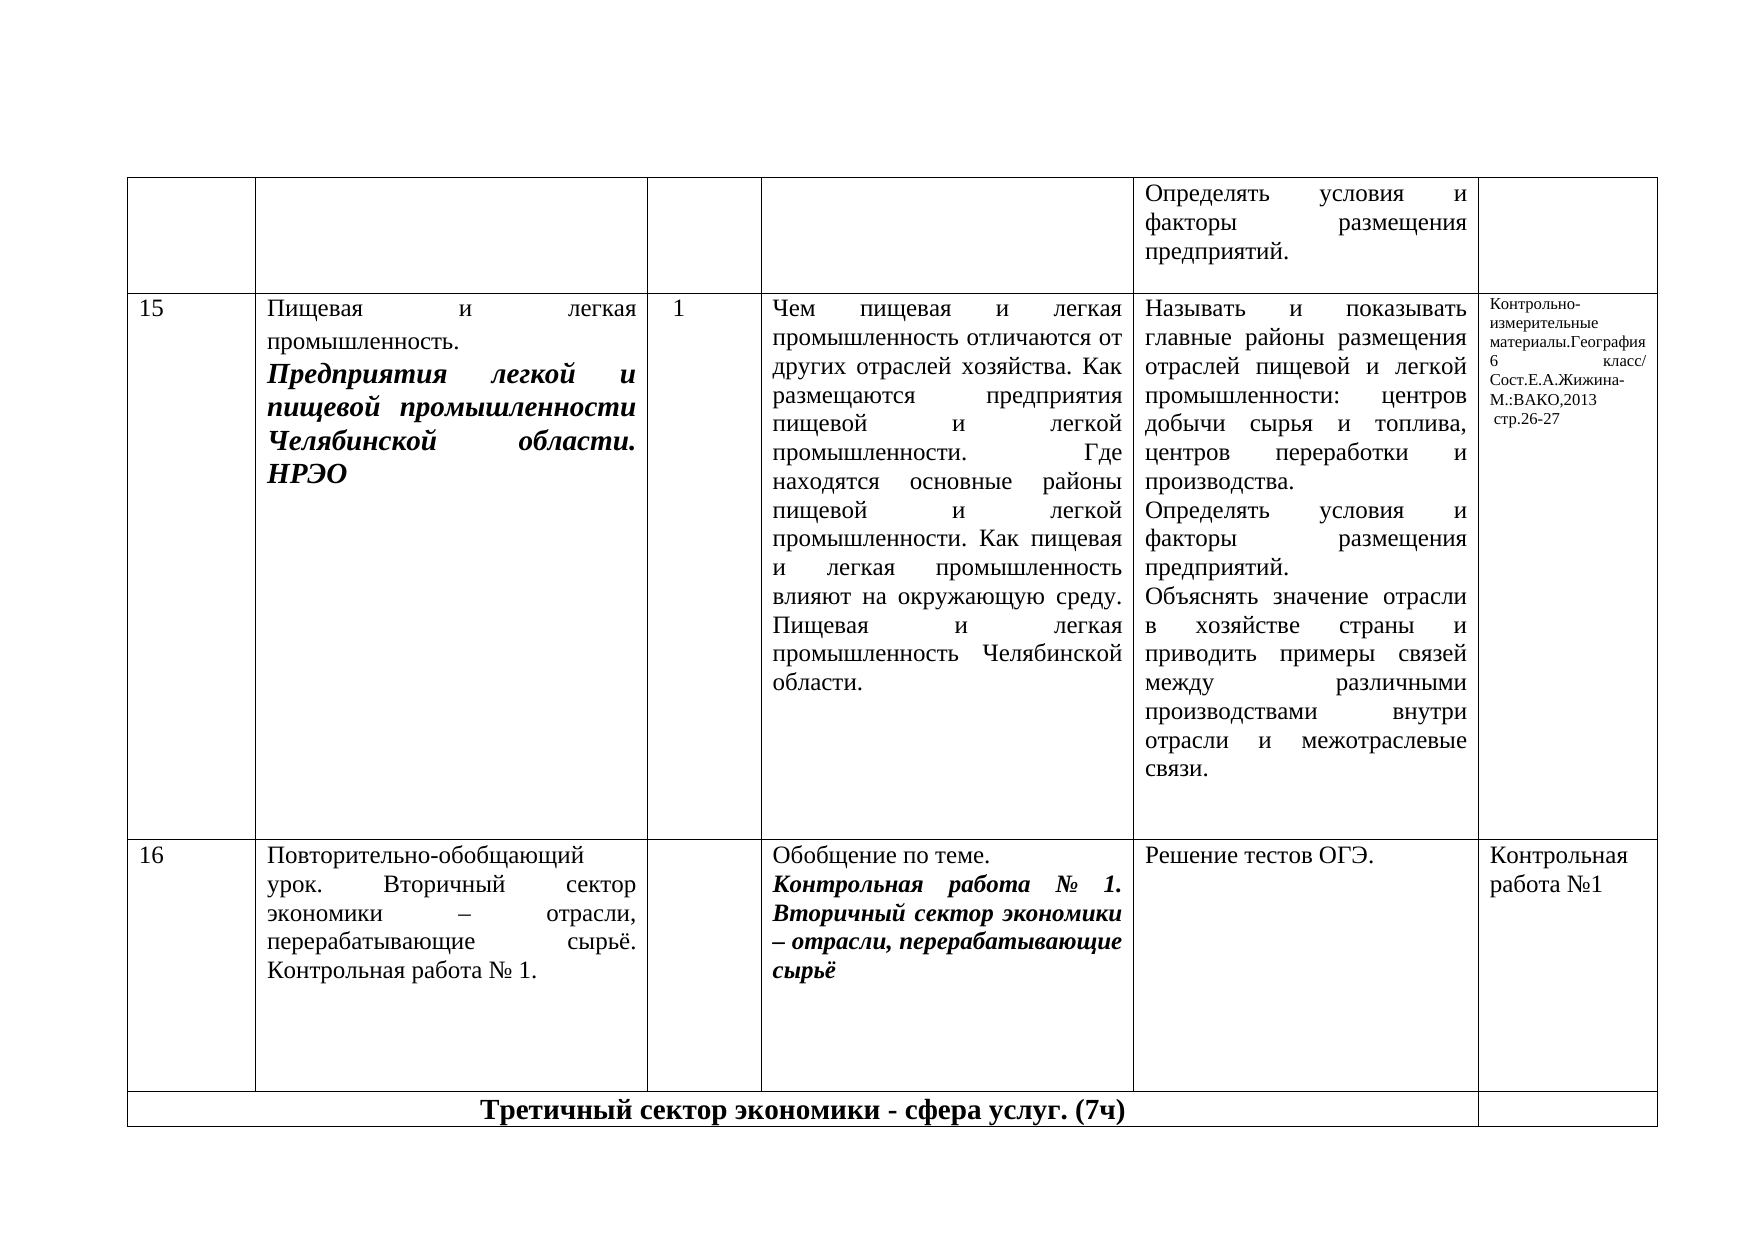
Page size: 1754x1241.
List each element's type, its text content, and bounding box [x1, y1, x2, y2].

table_cell Контрольная работа №1 [1479, 840, 1657, 1091]
table_cell 15 [128, 294, 255, 839]
table_cell Пищевая и легкая промышленность. Предприятия легкой и пищевой промышленности Челябинской области. НРЭО [256, 294, 647, 839]
table_cell 1 [648, 294, 761, 839]
table_cell Обобщение по теме. Контрольная работа № 1. Вторичный сектор экономики – отрасли, перерабатывающие сырьё [762, 840, 1133, 1091]
table_cell Третичный сектор экономики - сфера услуг. (7ч) [128, 1092, 1478, 1126]
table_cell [1479, 178, 1657, 292]
table_cell Повторительно-обобщающий урок. Вторичный сектор экономики – отрасли, перерабатывающие сырьё. Контрольная работа № 1. [256, 840, 647, 1091]
table_cell Чем пищевая и легкая промышленность отличаются от других отраслей хозяйства. Как размещаются предприятия пищевой и легкой промышленности. Где находятся основные районы пищевой и легкой промышленности. Как пищевая и легкая промышленность влияют на окружающую среду. Пищевая и легкая промышленность Челябинской области. [762, 294, 1133, 839]
table_cell Контрольно-измерительные материалы.География 6 класс/ Сост.Е.А.Жижина- М.:ВАКО,2013 стр.26-27 [1479, 294, 1657, 839]
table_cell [1134, 178, 1478, 292]
table_cell [1479, 1092, 1657, 1126]
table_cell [762, 178, 1133, 292]
table_cell 1 [648, 178, 761, 292]
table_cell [256, 178, 647, 292]
table_cell [648, 840, 761, 1091]
table_cell 14 [128, 178, 255, 292]
table_cell 16 [128, 840, 255, 1091]
table_cell Решение тестов ОГЭ. [1134, 840, 1478, 1091]
table_cell Называть и показывать главные районы размещения отраслей пищевой и легкой промышленности: центров добычи сырья и топлива, центров переработки и производства. Определять условия и факторы размещения предприятий. Объяснять значение отрасли в хозяйстве страны и приводить примеры связей между различными производствами внутри отрасли и межотраслевые связи. [1134, 294, 1478, 839]
